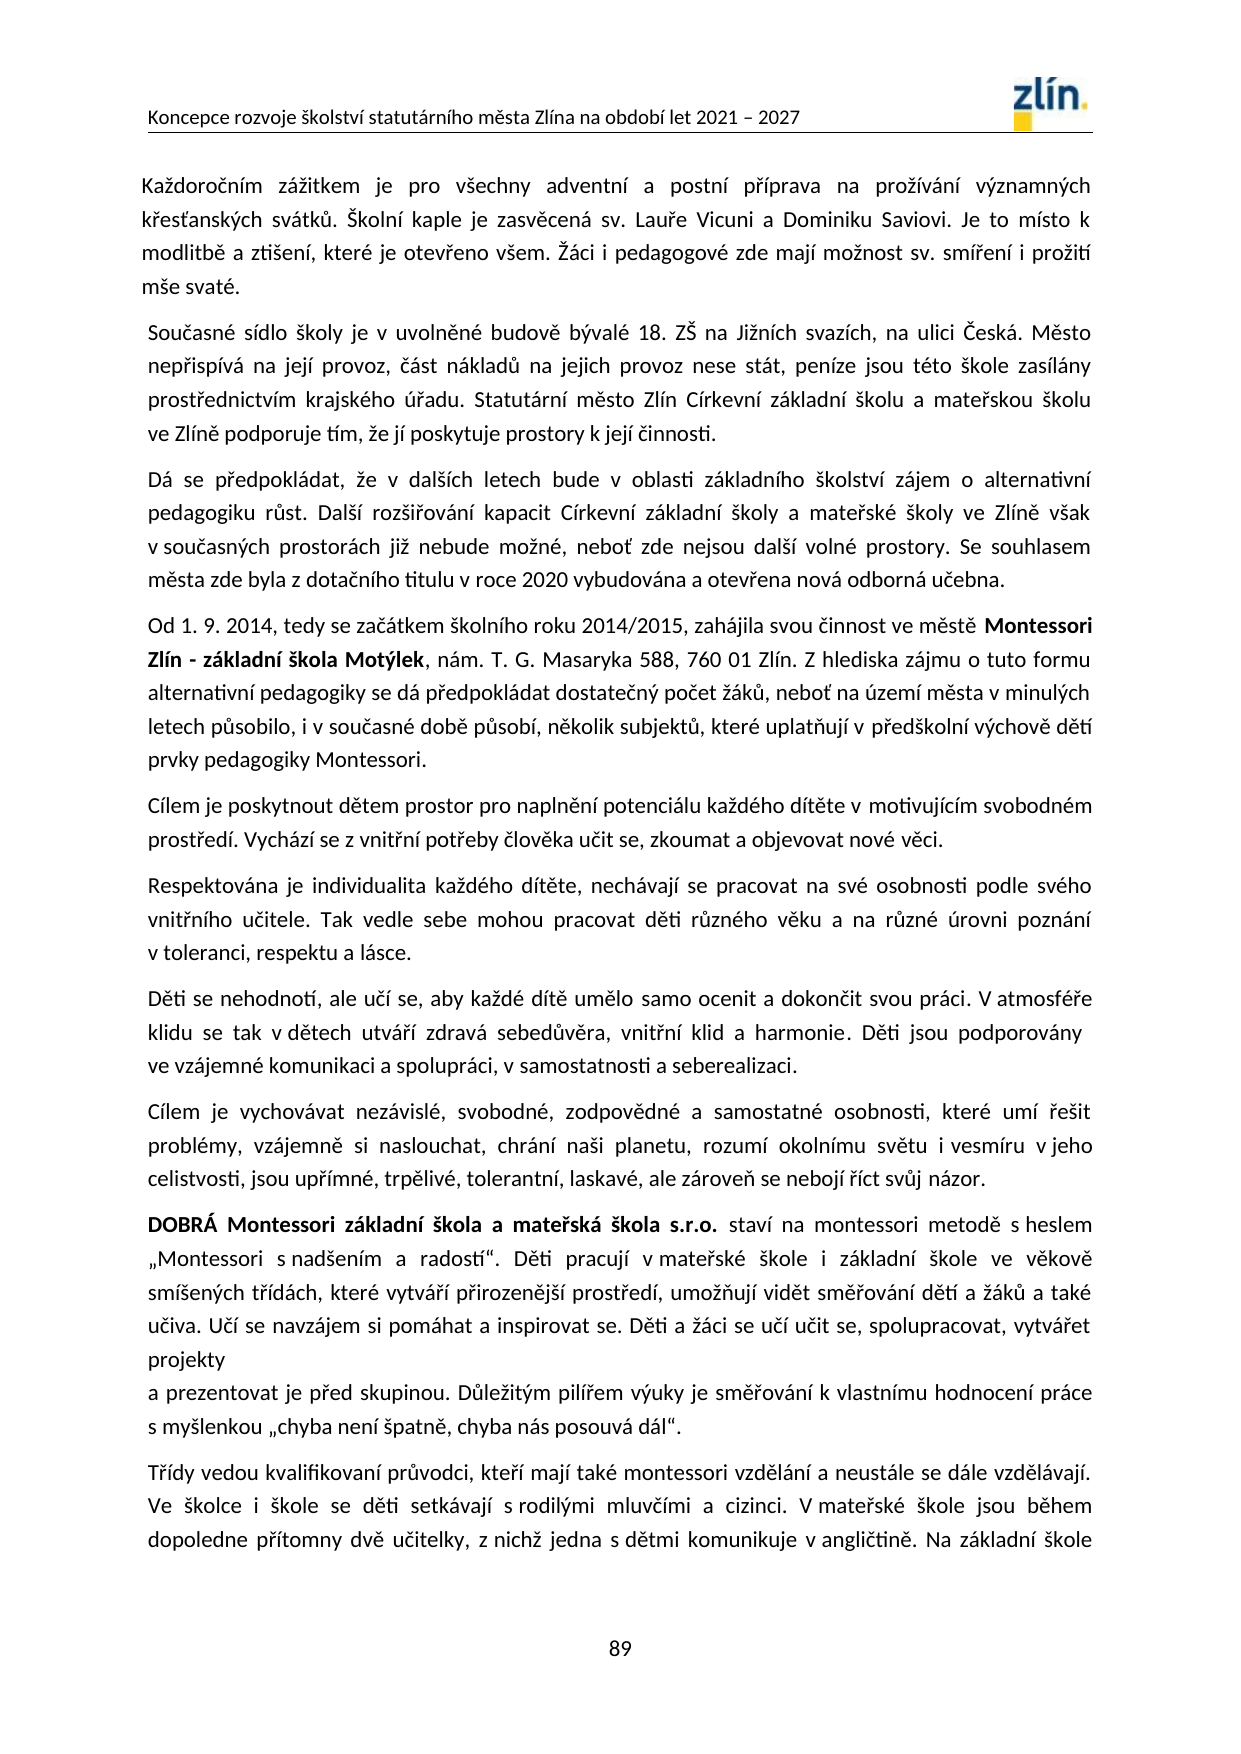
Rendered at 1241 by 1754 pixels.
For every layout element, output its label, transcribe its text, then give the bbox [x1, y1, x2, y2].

text Od 1. 9. 2014, tedy se začátkem školního roku 2014/2015, zahájila svou činnost ve městě Montessori Zlín - základní škola Motýlek, nám. T. G. Masaryka 588, 760 01 Zlín. Z hlediska zájmu o tuto formu alternativní pedagogiky se dá předpokládat dostatečný počet žáků, neboť na území města v minulých letech působilo, i v současné době působí, několik subjektů, které uplatňují v předškolní výchově dětí prvky pedagogiky Montessori. [148, 611, 1093, 774]
picture [1013, 77, 1088, 131]
text Cílem je vychovávat nezávislé, svobodné, zodpovědné a samostatné osobnosti, které umí řešit problémy, vzájemně si naslouchat, chrání naši planetu, rozumí okolnímu světu i vesmíru v jeho celistvosti, jsou upřímné, trpělivé, tolerantní, laskavé, ale zároveň se nebojí říct svůj názor. [148, 1097, 1093, 1193]
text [148, 1458, 1093, 1553]
text DOBRÁ Montessori základní škola a mateřská škola s.r.o. staví na montessori metodě s heslem „Montessori s nadšením a radostí“. Děti pracují v mateřské škole i základní škole ve věkově smíšených třídách, které vytváří přirozenější prostředí, umožňují vidět směřování dětí a žáků a také učiva. Učí se navzájem si pomáhat a inspirovat se. Děti a žáci se učí učit se, spolupracovat, vytvářet projekty a prezentovat je před skupinou. Důležitým pilířem výuky je směřování k vlastnímu hodnocení práce s myšlenkou „chyba není špatně, chyba nás posouvá dál“. [148, 1211, 1093, 1440]
text Cílem je poskytnout dětem prostor pro naplnění potenciálu každého dítěte v motivujícím svobodném prostředí. Vychází se z vnitřní potřeby člověka učit se, zkoumat a objevovat nové věci. [148, 792, 1093, 853]
text Dá se předpokládat, že v dalších letech bude v oblasti základního školství zájem o alternativní pedagogiku růst. Další rozšiřování kapacit Církevní základní školy a mateřské školy ve Zlíně však v současných prostorách již nebude možné, neboť zde nejsou další volné prostory. Se souhlasem města zde byla z dotačního titulu v roce 2020 vybudována a otevřena nová odborná učebna. [148, 465, 1093, 593]
text Děti se nehodnotí, ale učí se, aby každé dítě umělo samo ocenit a dokončit svou práci. V atmosféře klidu se tak v dětech utváří zdravá sebedůvěra, vnitřní klid a harmonie. Děti jsou podporovány ve vzájemné komunikaci a spolupráci, v samostatnosti a seberealizaci. [148, 984, 1093, 1079]
text Respektována je individualita každého dítěte, nechávají se pracovat na své osobnosti podle svého vnitřního učitele. Tak vedle sebe mohou pracovat děti různého věku a na různé úrovni poznání v toleranci, respektu a lásce. [148, 871, 1093, 966]
text Každoročním zážitkem je pro všechny adventní a postní příprava na prožívání významných křesťanských svátků. Školní kaple je zasvěcená sv. Lauře Vicuni a Dominiku Saviovi. Je to místo k modlitbě a ztišení, které je otevřeno všem. Žáci i pedagogové zde mají možnost sv. smíření i prožití mše svaté. [141, 171, 1093, 300]
text Současné sídlo školy je v uvolněné budově bývalé 18. ZŠ na Jižních svazích, na ulici Česká. Město nepřispívá na její provoz, část nákladů na jejich provoz nese stát, peníze jsou této škole zasílány prostřednictvím krajského úřadu. Statutární město Zlín Církevní základní školu a mateřskou školu ve Zlíně podporuje tím, že jí poskytuje prostory k její činnosti. [148, 318, 1093, 447]
